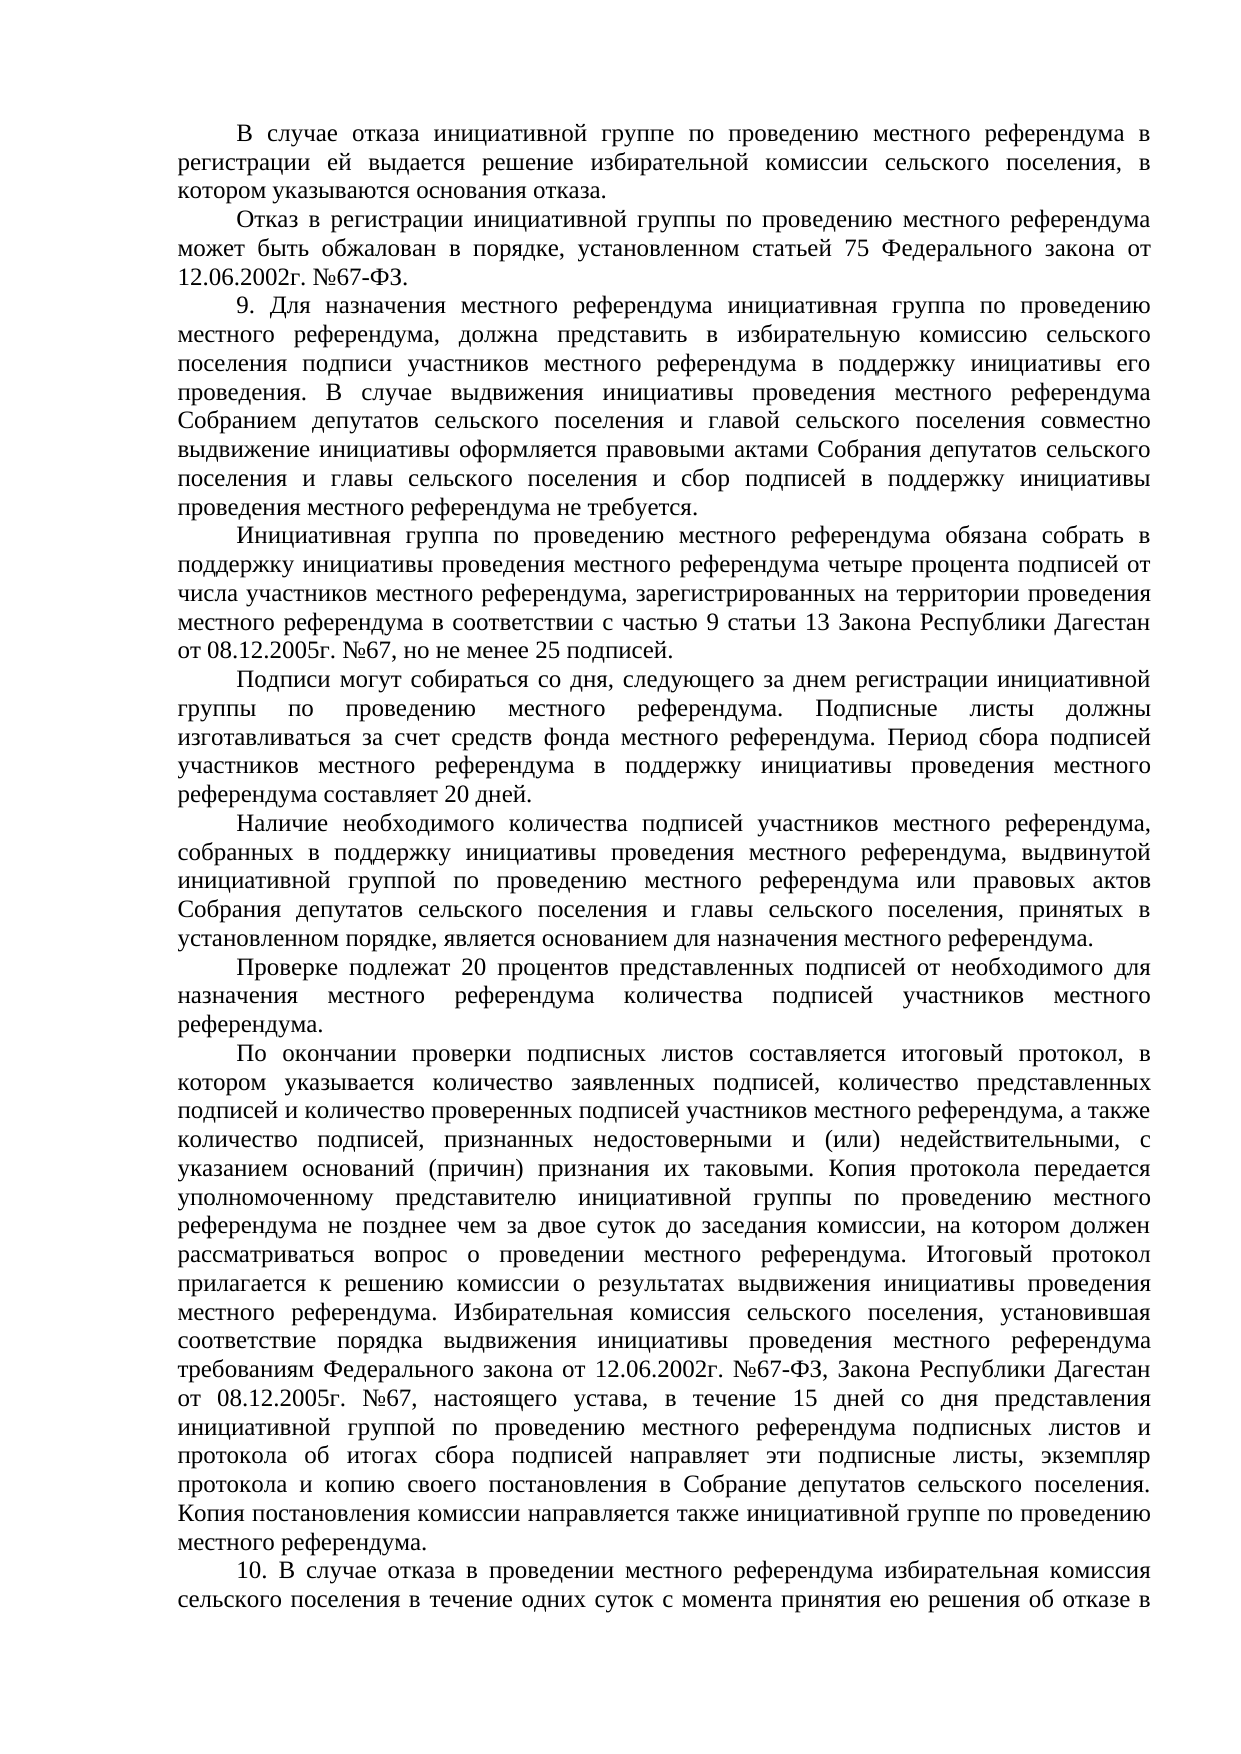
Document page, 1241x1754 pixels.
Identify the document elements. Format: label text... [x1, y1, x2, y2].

text 9. Для назначения местного референдума инициативная группа по проведению местного референдума, должна представить в избирательную комиссию сельского поселения подписи участников местного референдума в поддержку инициативы его проведения. В случае выдвижения инициативы проведения местного референдума Собранием депутатов сельского поселения и главой сельского поселения совместно выдвижение инициативы оформляется правовыми актами Собрания депутатов сельского поселения и главы сельского поселения и сбор подписей в поддержку инициативы проведения местного референдума не требуется. [177, 291, 1152, 521]
text Подписи могут собираться со дня, следующего за днем регистрации инициативной группы по проведению местного референдума. Подписные листы должны изготавливаться за счет средств фонда местного референдума. Период сбора подписей участников местного референдума в поддержку инициативы проведения местного референдума составляет 20 дней. [177, 664, 1152, 808]
text Проверке подлежат 20 процентов представленных подписей от необходимого для назначения местного референдума количества подписей участников местного референдума. [177, 952, 1152, 1038]
text По окончании проверки подписных листов составляется итоговый протокол, в котором указывается количество заявленных подписей, количество представленных подписей и количество проверенных подписей участников местного референдума, а также количество подписей, признанных недостоверными и (или) недействительными, с указанием оснований (причин) признания их таковыми. Копия протокола передается уполномоченному представителю инициативной группы по проведению местного референдума не позднее чем за двое суток до заседания комиссии, на котором должен рассматриваться вопрос о проведении местного референдума. Итоговый протокол прилагается к решению комиссии о результатах выдвижения инициативы проведения местного референдума. Избирательная комиссия сельского поселения, установившая соответствие порядка выдвижения инициативы проведения местного референдума требованиям Федерального закона от 12.06.2002г. №67-ФЗ, Закона Республики Дагестан от 08.12.2005г. №67, настоящего устава, в течение 15 дней со дня представления инициативной группой по проведению местного референдума подписных листов и протокола об итогах сбора подписей направляет эти подписные листы, экземпляр протокола и копию своего постановления в Собрание депутатов сельского поселения. Копия постановления комиссии направляется также инициативной группе по проведению местного референдума. [177, 1038, 1152, 1556]
text Отказ в регистрации инициативной группы по проведению местного референдума может быть обжалован в порядке, установленном статьей 75 Федерального закона от 12.06.2002г. №67-ФЗ. [177, 204, 1152, 291]
text В случае отказа инициативной группе по проведению местного референдума в регистрации ей выдается решение избирательной комиссии сельского поселения, в котором указываются основания отказа. [177, 118, 1152, 204]
text Инициативная группа по проведению местного референдума обязана собрать в поддержку инициативы проведения местного референдума четыре процента подписей от числа участников местного референдума, зарегистрированных на территории проведения местного референдума в соответствии с частью 9 статьи 13 Закона Республики Дагестан от 08.12.2005г. №67, но не менее 25 подписей. [177, 521, 1152, 664]
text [177, 1556, 1152, 1613]
text Наличие необходимого количества подписей участников местного референдума, собранных в поддержку инициативы проведения местного референдума, выдвинутой инициативной группой по проведению местного референдума или правовых актов Собрания депутатов сельского поселения и главы сельского поселения, принятых в установленном порядке, является основанием для назначения местного референдума. [177, 808, 1152, 952]
